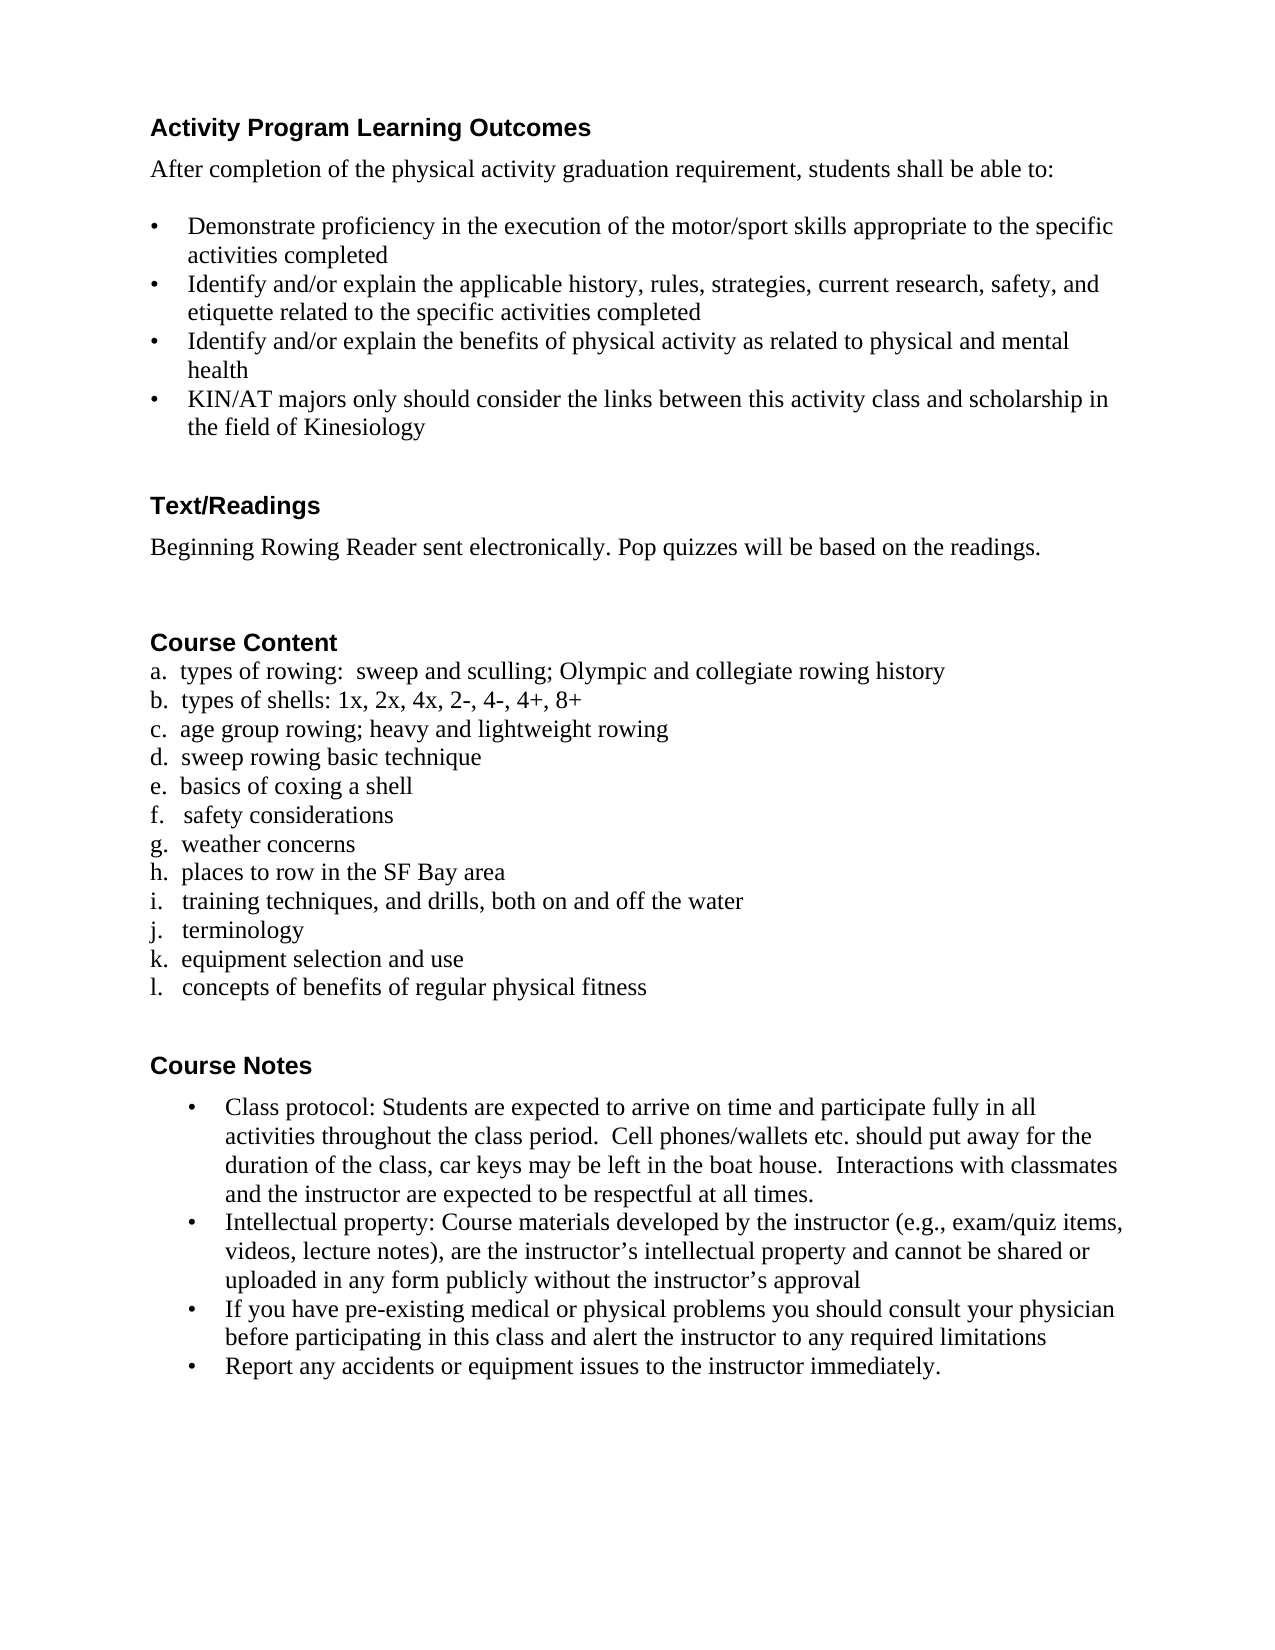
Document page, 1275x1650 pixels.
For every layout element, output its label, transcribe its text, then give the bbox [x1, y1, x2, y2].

text d. sweep rowing basic technique [150, 742, 1125, 771]
text l. concepts of benefits of regular physical fitness [150, 972, 1125, 1001]
text Course Content [150, 627, 1125, 656]
list Report any accidents or equipment issues to the instructor immediately. [187, 1351, 1125, 1380]
text j. terminology [150, 915, 1125, 944]
text k. equipment selection and use [150, 944, 1125, 972]
list KIN/AT majors only should consider the links between this activity class and scholarship in the field of Kinesiology [150, 384, 1125, 441]
text c. age group rowing; heavy and lightweight rowing [150, 714, 1125, 742]
list Demonstrate proficiency in the execution of the motor/sport skills appropriate to the specific activities completed [150, 211, 1125, 269]
subtitle Text/Readings [150, 491, 1125, 520]
text f. safety considerations [150, 800, 1125, 829]
text b. types of shells: 1x, 2x, 4x, 2-, 4-, 4+, 8+ [150, 685, 1125, 714]
text After completion of the physical activity graduation requirement, students shall be able to: [150, 154, 1125, 182]
subtitle Activity Program Learning Outcomes [150, 112, 1125, 141]
list Identify and/or explain the applicable history, rules, strategies, current research, safety, and etiquette related to the specific activities completed [150, 269, 1125, 326]
text h. places to row in the SF Bay area [150, 857, 1125, 886]
text i. training techniques, and drills, both on and off the water [150, 886, 1125, 915]
subtitle Course Notes [150, 1051, 1125, 1080]
list Class protocol: Students are expected to arrive on time and participate fully in all activities throughout the class period. Cell phones/wallets etc. should put away for the duration of the class, car keys may be left in the boat house. Interactions with classmates and the instructor are expected to be respectful at all times. [187, 1092, 1125, 1207]
text g. weather concerns [150, 829, 1125, 857]
list Intellectual property: Course materials developed by the instructor (e.g., exam/quiz items, videos, lecture notes), are the instructor’s intellectual property and cannot be shared or uploaded in any form publicly without the instructor’s approval [187, 1207, 1125, 1294]
list If you have pre-existing medical or physical problems you should consult your physician before participating in this class and alert the instructor to any required limitations [187, 1294, 1125, 1351]
list Identify and/or explain the benefits of physical activity as related to physical and mental health [150, 326, 1125, 384]
text e. basics of coxing a shell [150, 771, 1125, 800]
text Beginning Rowing Reader sent electronically. Pop quizzes will be based on the readings. [150, 532, 1125, 561]
text a. types of rowing: sweep and sculling; Olympic and collegiate rowing history [150, 656, 1125, 685]
